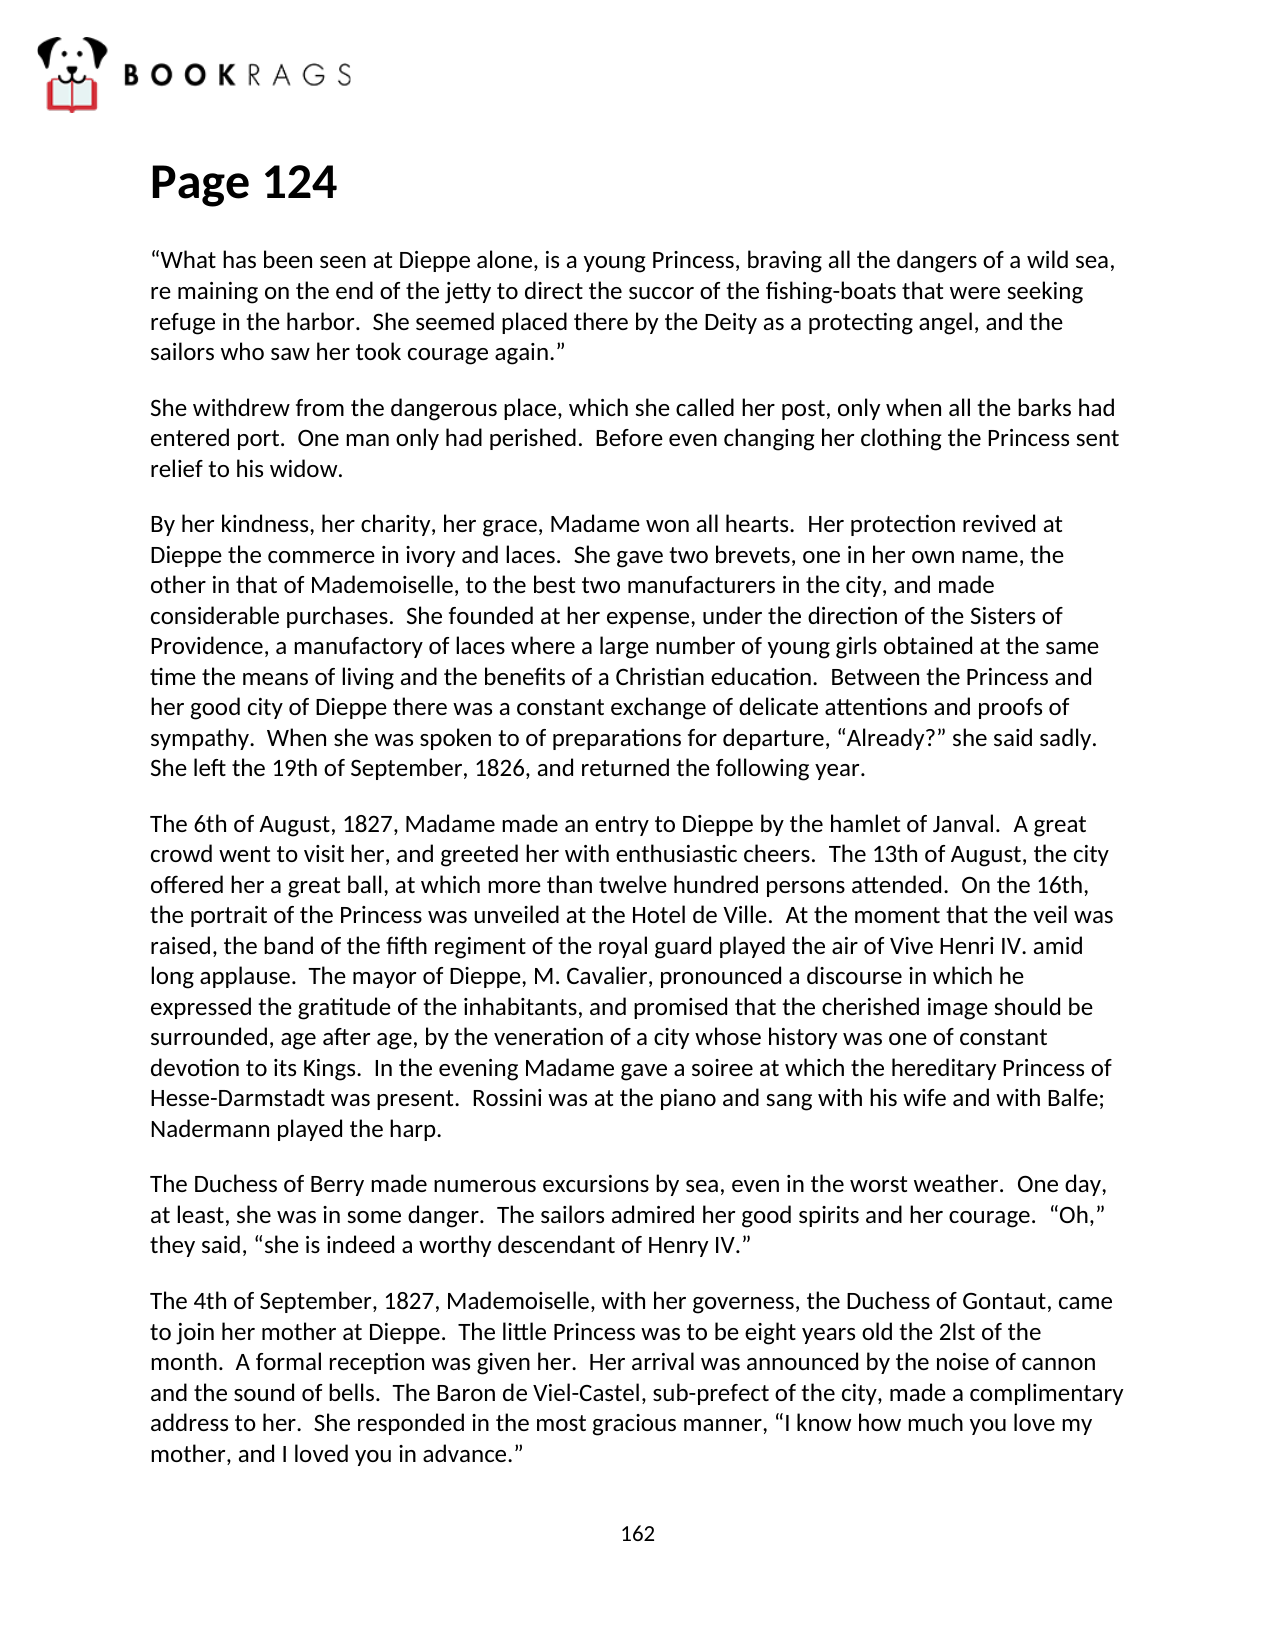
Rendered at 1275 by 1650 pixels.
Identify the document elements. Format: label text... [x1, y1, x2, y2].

text Page 124 [150, 150, 1125, 211]
text By her kindness, her charity, her grace, Madame won all hearts. Her protection revived at Dieppe the commerce in ivory and laces. She gave two brevets, one in her own name, the other in that of Mademoiselle, to the best two manufacturers in the city, and made considerable purchases. She founded at her expense, under the direction of the Sisters of Providence, a manufactory of laces where a large number of young girls obtained at the same time the means of living and the benefits of a Christian education. Between the Princess and her good city of Dieppe there was a constant exchange of delicate attentions and proofs of sympathy. When she was spoken to of preparations for departure, “Already?” she said sadly. She left the 19th of September, 1826, and returned the following year. [150, 508, 1125, 783]
text The Duchess of Berry made numerous excursions by sea, even in the worst weather. One day, at least, she was in some danger. The sailors admired her good spirits and her courage. “Oh,” they said, “she is indeed a worthy descendant of Henry IV.” [150, 1169, 1125, 1260]
text The 6th of August, 1827, Madame made an entry to Dieppe by the hamlet of Janval. A great crowd went to visit her, and greeted her with enthusiastic cheers. The 13th of August, the city offered her a great ball, at which more than twelve hundred persons attended. On the 16th, the portrait of the Princess was unveiled at the Hotel de Ville. At the moment that the veil was raised, the band of the fifth regiment of the royal guard played the air of Vive Henri IV. amid long applause. The mayor of Dieppe, M. Cavalier, pronounced a discourse in which he expressed the gratitude of the inhabitants, and promised that the cherished image should be surrounded, age after age, by the veneration of a city whose history was one of constant devotion to its Kings. In the evening Madame gave a soiree at which the hereditary Princess of Hesse-Darmstadt was present. Rossini was at the piano and sang with his wife and with Balfe; Nadermann played the harp. [150, 808, 1125, 1144]
text She withdrew from the dangerous place, which she called her post, only when all the barks had entered port. One man only had perished. Before even changing her clothing the Princess sent relief to his widow. [150, 392, 1125, 483]
picture [37, 37, 351, 113]
text The 4th of September, 1827, Mademoiselle, with her governess, the Duchess of Gontaut, came to join her mother at Dieppe. The little Princess was to be eight years old the 2lst of the month. A formal reception was given her. Her arrival was announced by the noise of cannon and the sound of bells. The Baron de Viel-Castel, sub-prefect of the city, made a complimentary address to her. She responded in the most gracious manner, “I know how much you love my mother, and I loved you in advance.” [150, 1285, 1125, 1468]
text “What has been seen at Dieppe alone, is a young Princess, braving all the dangers of a wild sea, re maining on the end of the jetty to direct the succor of the fishing-boats that were seeking refuge in the harbor. She seemed placed there by the Deity as a protecting angel, and the sailors who saw her took courage again.” [150, 244, 1125, 367]
